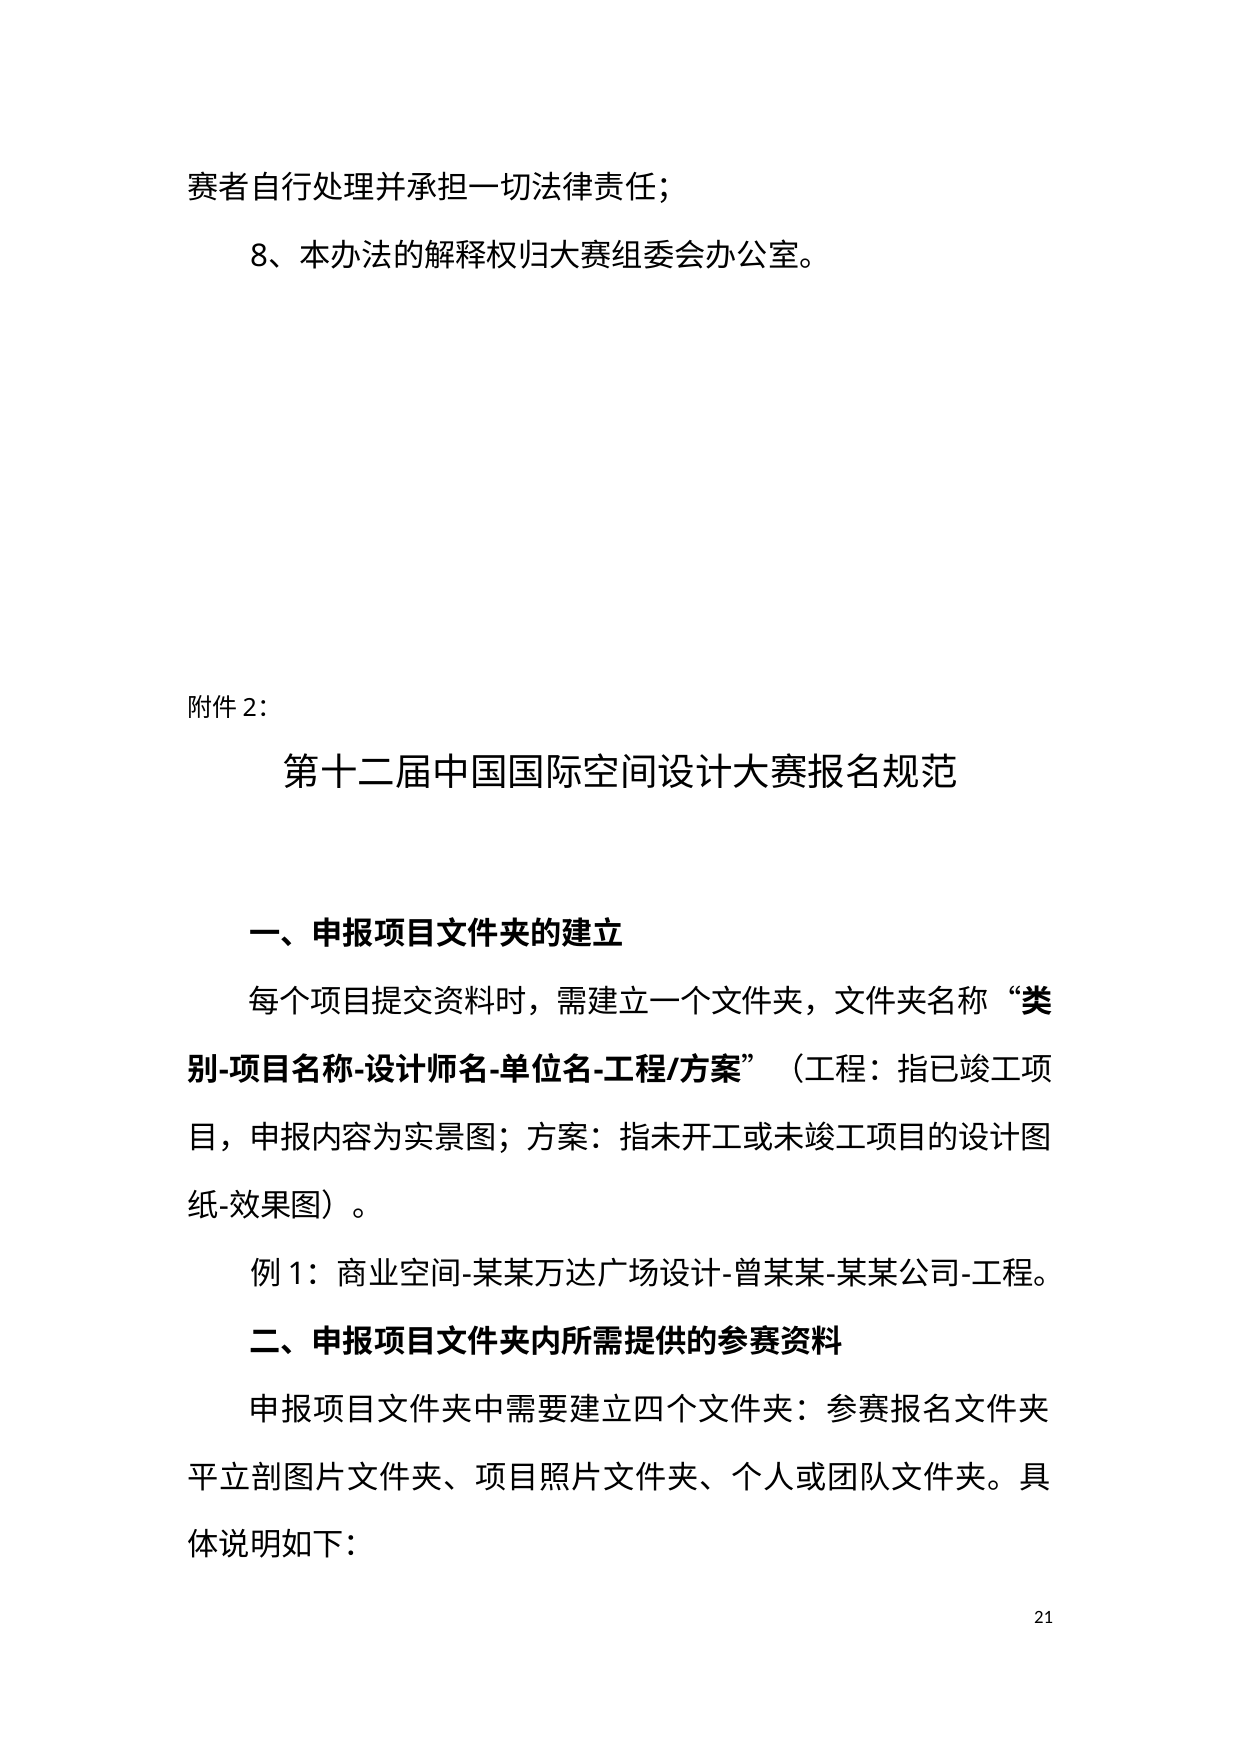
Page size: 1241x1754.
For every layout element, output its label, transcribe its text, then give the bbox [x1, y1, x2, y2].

text 一、申报项目文件夹的建立 [187, 908, 1053, 954]
text 8、本办法的解释权归大赛组委会办公室。 [187, 230, 1053, 275]
text 附件2： [187, 688, 1053, 724]
text 第十二届中国国际空间设计大赛报名规范 [187, 742, 1053, 797]
text 例1：商业空间-某某万达广场设计-曾某某-某某公司-工程。 [187, 1248, 1053, 1293]
text 每个项目提交资料时，需建立一个文件夹，文件夹名称“类别-项目名称-设计师名-单位名-工程/方案”（工程：指已竣工项目，申报内容为实景图；方案：指未开工或未竣工项目的设计图纸-效果图）。 [187, 976, 1053, 1225]
text 二、申报项目文件夹内所需提供的参赛资料 [187, 1316, 1053, 1361]
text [187, 162, 1053, 207]
text 申报项目文件夹中需要建立四个文件夹：参赛报名文件夹、平立剖图片文件夹、项目照片文件夹、个人或团队文件夹。具体说明如下： [187, 1384, 1053, 1565]
